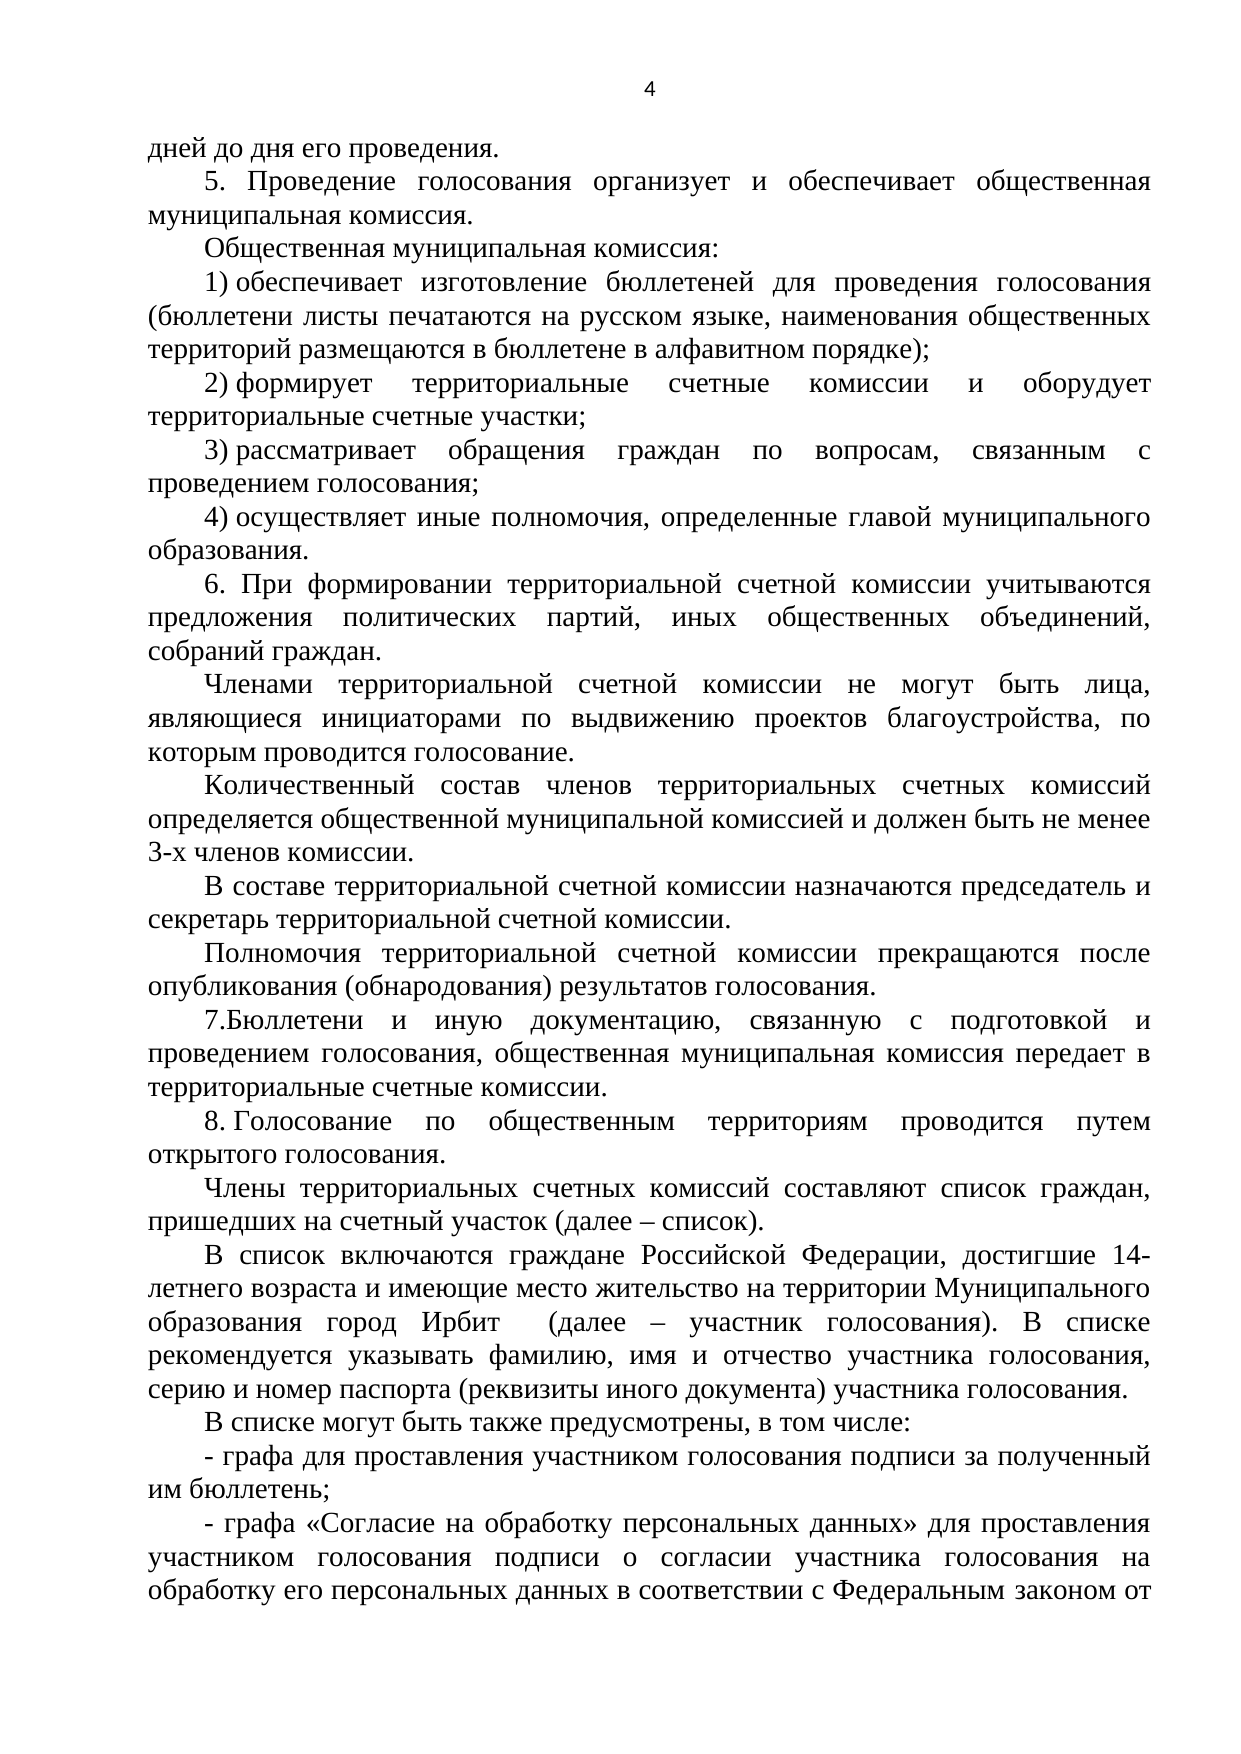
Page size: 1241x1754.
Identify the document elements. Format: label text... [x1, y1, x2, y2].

text Количественный состав членов территориальных счетных комиссий определяется общественной муниципальной комиссией и должен быть не менее 3-х членов комиссии. [148, 767, 1152, 868]
text 3) рассматривает обращения граждан по вопросам, связанным с проведением голосования; [148, 432, 1152, 499]
list Члены территориальных счетных комиссий составляют список граждан, пришедших на счетный участок (далее – список). [148, 1170, 1152, 1237]
text Членами территориальной счетной комиссии не могут быть лица, являющиеся инициаторами по выдвижению проектов благоустройства, по которым проводится голосование. [148, 667, 1152, 767]
text В списке могут быть также предусмотрены, в том числе: [148, 1404, 1152, 1438]
text В список включаются граждане Российской Федерации, достигшие 14-летнего возраста и имеющие место жительство на территории Муниципального образования город Ирбит (далее – участник голосования). В списке рекомендуется указывать фамилию, имя и отчество участника голосования, серию и номер паспорта (реквизиты иного документа) участника голосования. [148, 1237, 1152, 1404]
text 6. При формировании территориальной счетной комиссии учитываются предложения политических партий, иных общественных объединений, собраний граждан. [148, 566, 1152, 667]
text - графа для проставления участником голосования подписи за полученный им бюллетень; [148, 1438, 1152, 1505]
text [148, 130, 1152, 163]
text 2) формирует территориальные счетные комиссии и оборудует территориальные счетные участки; [148, 365, 1152, 432]
text 5. Проведение голосования организует и обеспечивает общественная муниципальная комиссия. [148, 163, 1152, 231]
list 8. Голосование по общественным территориям проводится путем открытого голосования. [148, 1103, 1152, 1170]
text 1) обеспечивает изготовление бюллетеней для проведения голосования (бюллетени листы печатаются на русском языке, наименования общественных территорий размещаются в бюллетене в алфавитном порядке); [148, 264, 1152, 365]
text 4) осуществляет иные полномочия, определенные главой муниципального образования. [148, 499, 1152, 566]
text Полномочия территориальной счетной комиссии прекращаются после опубликования (обнародования) результатов голосования. [148, 935, 1152, 1002]
list 7.Бюллетени и иную документацию, связанную с подготовкой и проведением голосования, общественная муниципальная комиссия передает в территориальные счетные комиссии. [148, 1002, 1152, 1103]
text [148, 1505, 1152, 1606]
text В составе территориальной счетной комиссии назначаются председатель и секретарь территориальной счетной комиссии. [148, 868, 1152, 935]
text Общественная муниципальная комиссия: [148, 231, 1152, 264]
